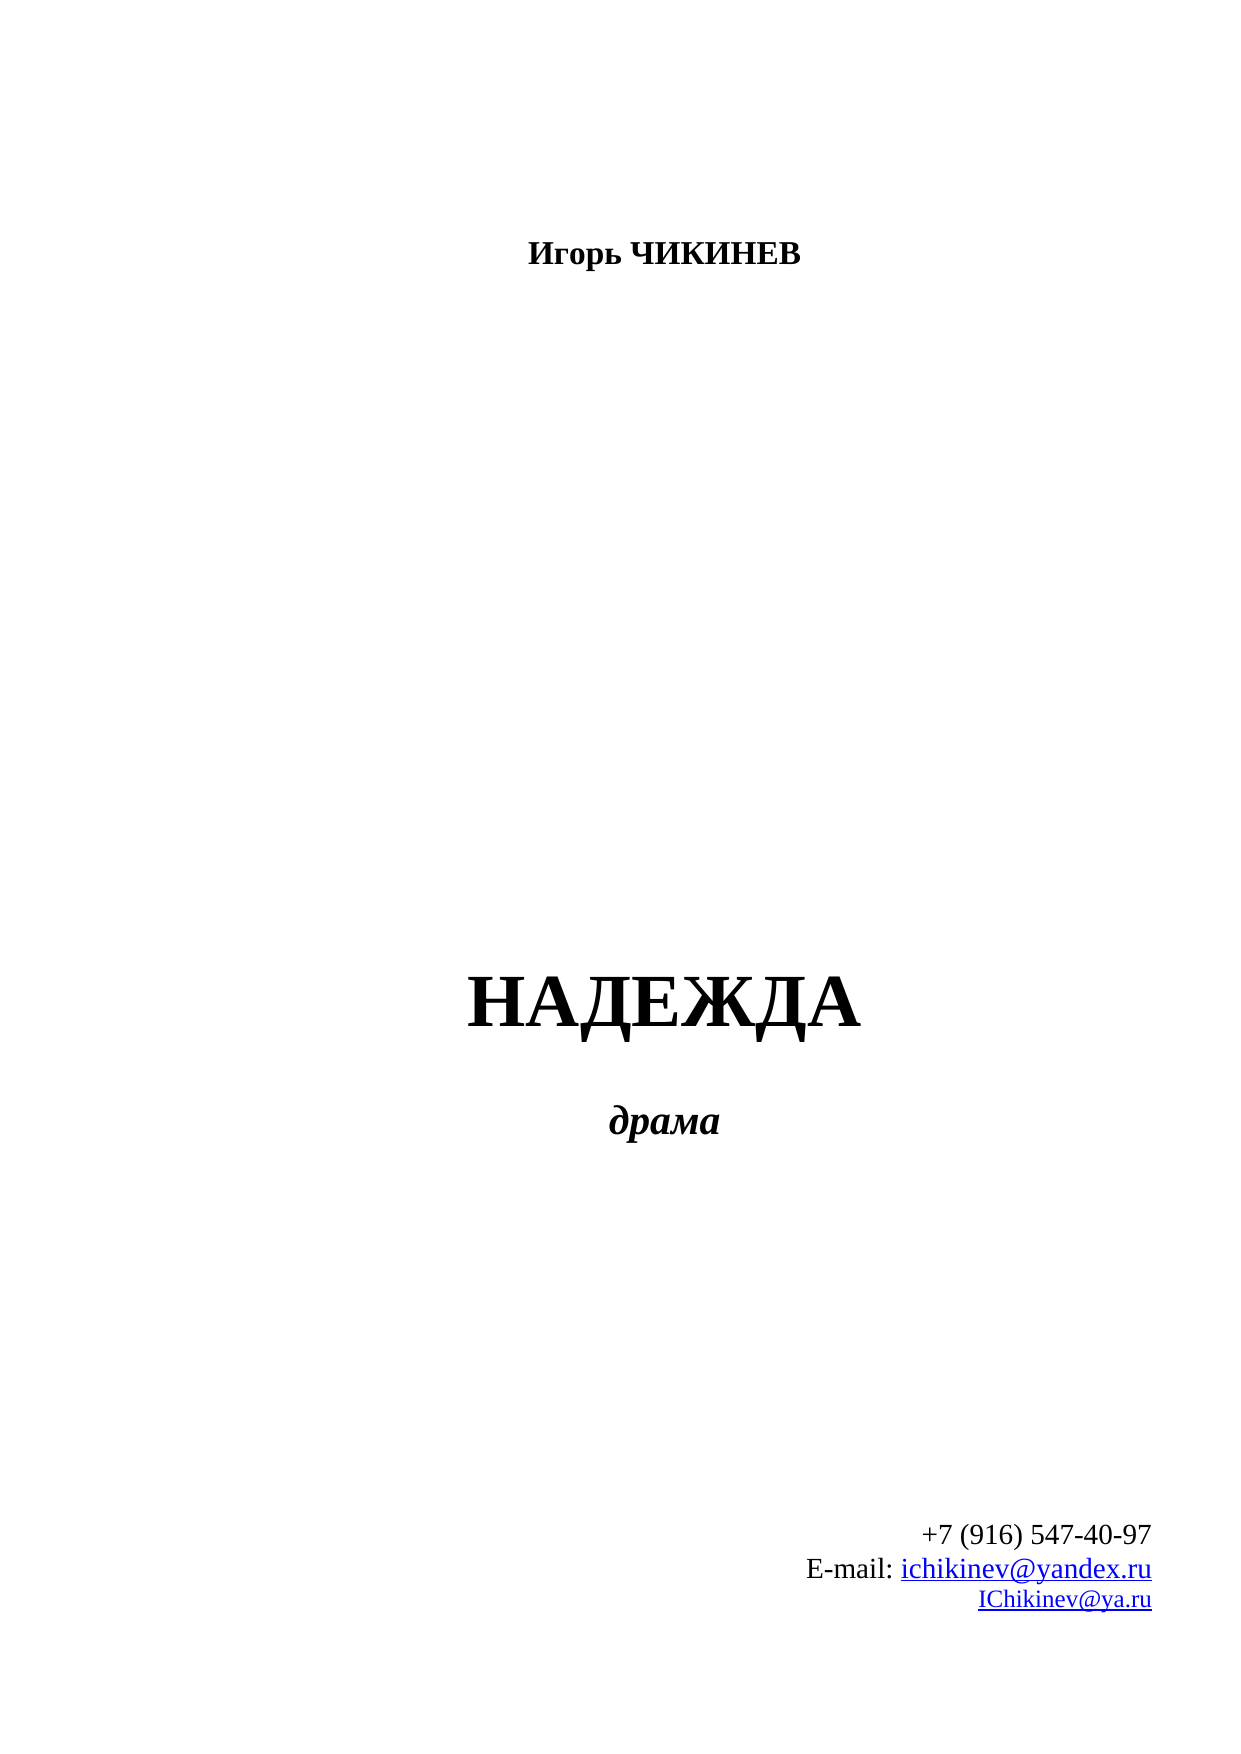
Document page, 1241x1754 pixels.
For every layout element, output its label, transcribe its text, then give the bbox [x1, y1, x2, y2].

text драма [177, 1096, 1152, 1143]
text E-mail: ichikinev@yandex.ru [177, 1551, 1152, 1584]
text НАДЕЖДА [177, 957, 1152, 1043]
text +7 (916) 547-40-97 [177, 1517, 1152, 1551]
text IChikinev@ya.ru [177, 1584, 1152, 1613]
text Игорь ЧИКИНЕВ [177, 233, 1152, 271]
